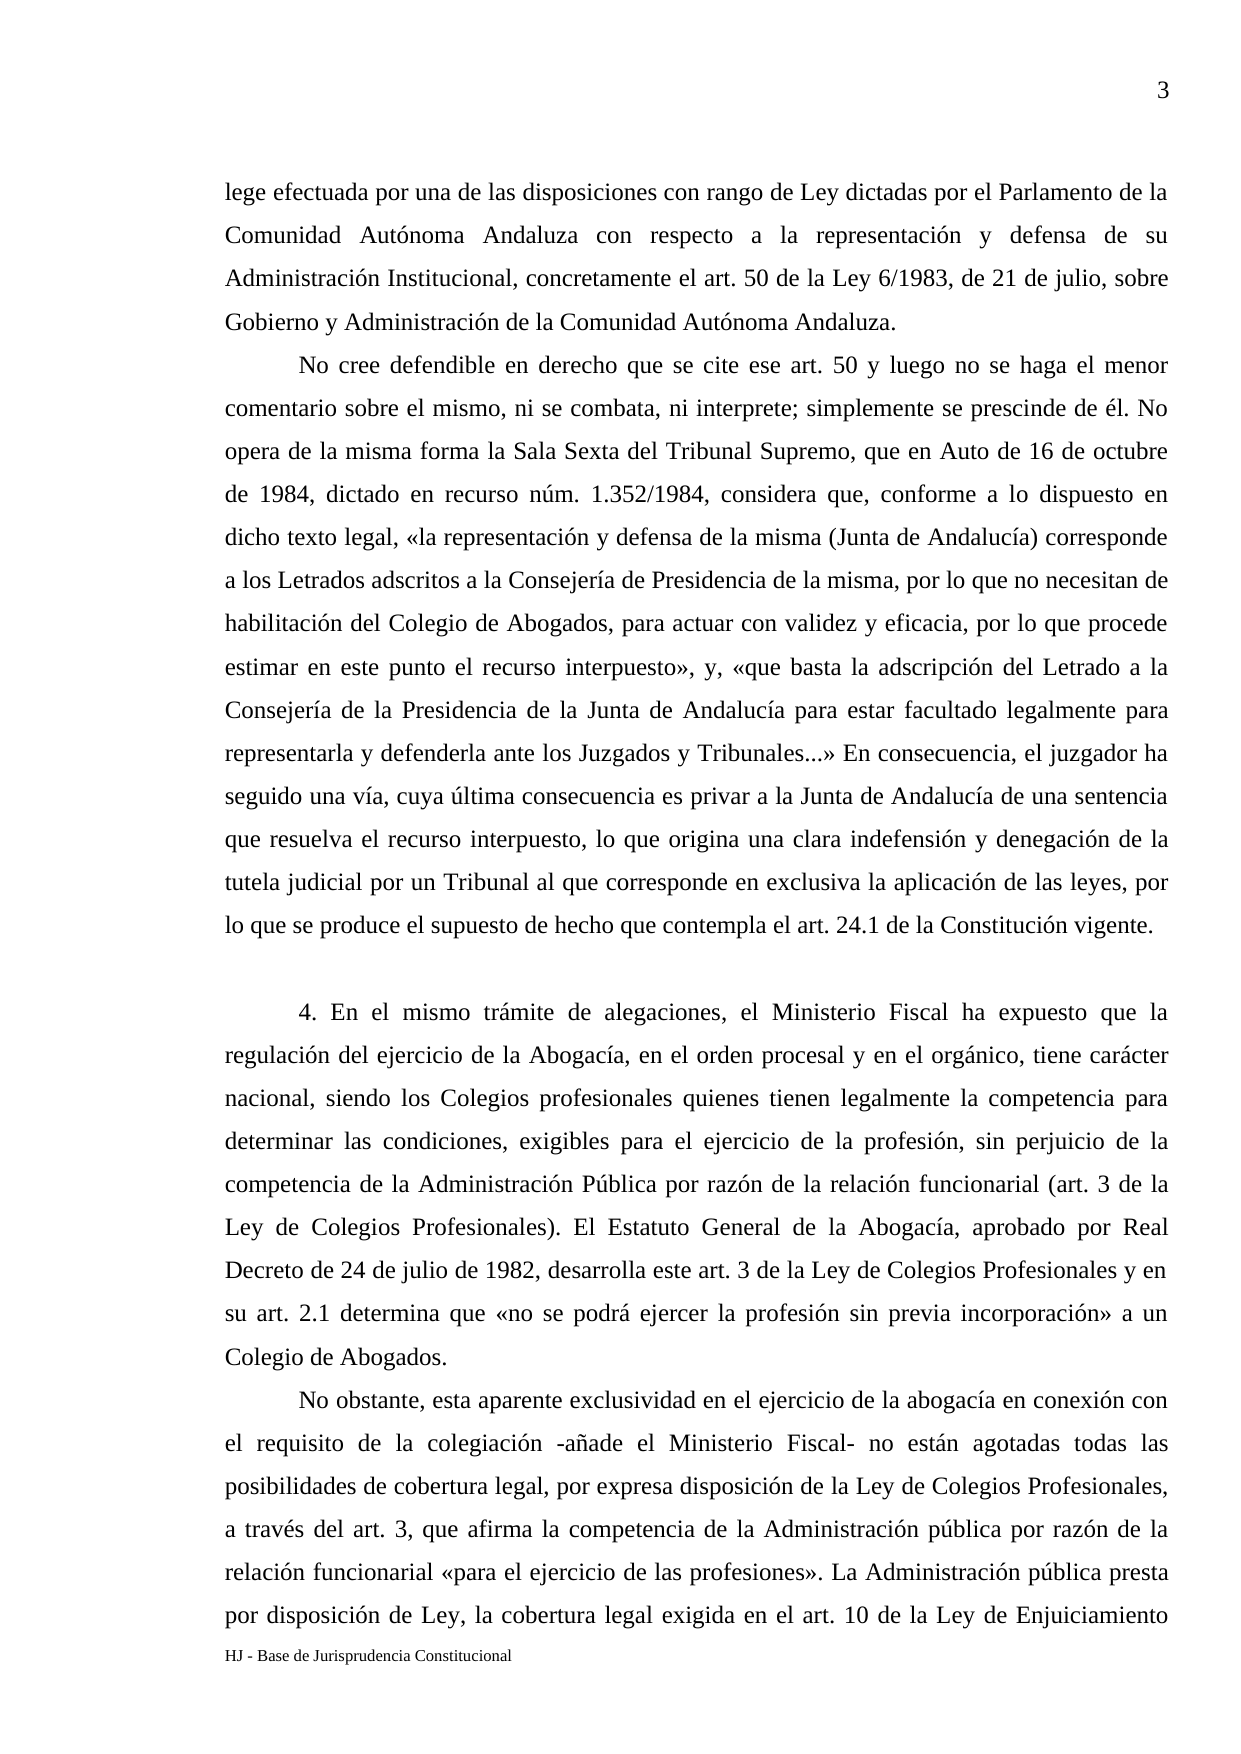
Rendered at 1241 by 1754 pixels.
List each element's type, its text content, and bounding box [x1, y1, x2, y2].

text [224, 1385, 1169, 1629]
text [224, 177, 1169, 335]
text 4. En el mismo trámite de alegaciones, el Ministerio Fiscal ha expuesto que la regulación del ejercicio de la Abogacía, en el orden procesal y en el orgánico, tiene carácter nacional, siendo los Colegios profesionales quienes tienen legalmente la competencia para determinar las condiciones, exigibles para el ejercicio de la profesión, sin perjuicio de la competencia de la Administración Pública por razón de la relación funcionarial (art. 3 de la Ley de Colegios Profesionales). El Estatuto General de la Abogacía, aprobado por Real Decreto de 24 de julio de 1982, desarrolla este art. 3 de la Ley de Colegios Profesionales y en su art. 2.1 determina que «no se podrá ejercer la profesión sin previa incorporación» a un Colegio de Abogados. [224, 997, 1169, 1370]
text No cree defendible en derecho que se cite ese art. 50 y luego no se haga el menor comentario sobre el mismo, ni se combata, ni interprete; simplemente se prescinde de él. No opera de la misma forma la Sala Sexta del Tribunal Supremo, que en Auto de 16 de octubre de 1984, dictado en recurso núm. 1.352/1984, considera que, conforme a lo dispuesto en dicho texto legal, «la representación y defensa de la misma (Junta de Andalucía) corresponde a los Letrados adscritos a la Consejería de Presidencia de la misma, por lo que no necesitan de habilitación del Colegio de Abogados, para actuar con validez y eficacia, por lo que procede estimar en este punto el recurso interpuesto», y, «que basta la adscripción del Letrado a la Consejería de la Presidencia de la Junta de Andalucía para estar facultado legalmente para representarla y defenderla ante los Juzgados y Tribunales...» En consecuencia, el juzgador ha seguido una vía, cuya última consecuencia es privar a la Junta de Andalucía de una sentencia que resuelva el recurso interpuesto, lo que origina una clara indefensión y denegación de la tutela judicial por un Tribunal al que corresponde en exclusiva la aplicación de las leyes, por lo que se produce el supuesto de hecho que contempla el art. 24.1 de la Constitución vigente. [224, 350, 1169, 939]
